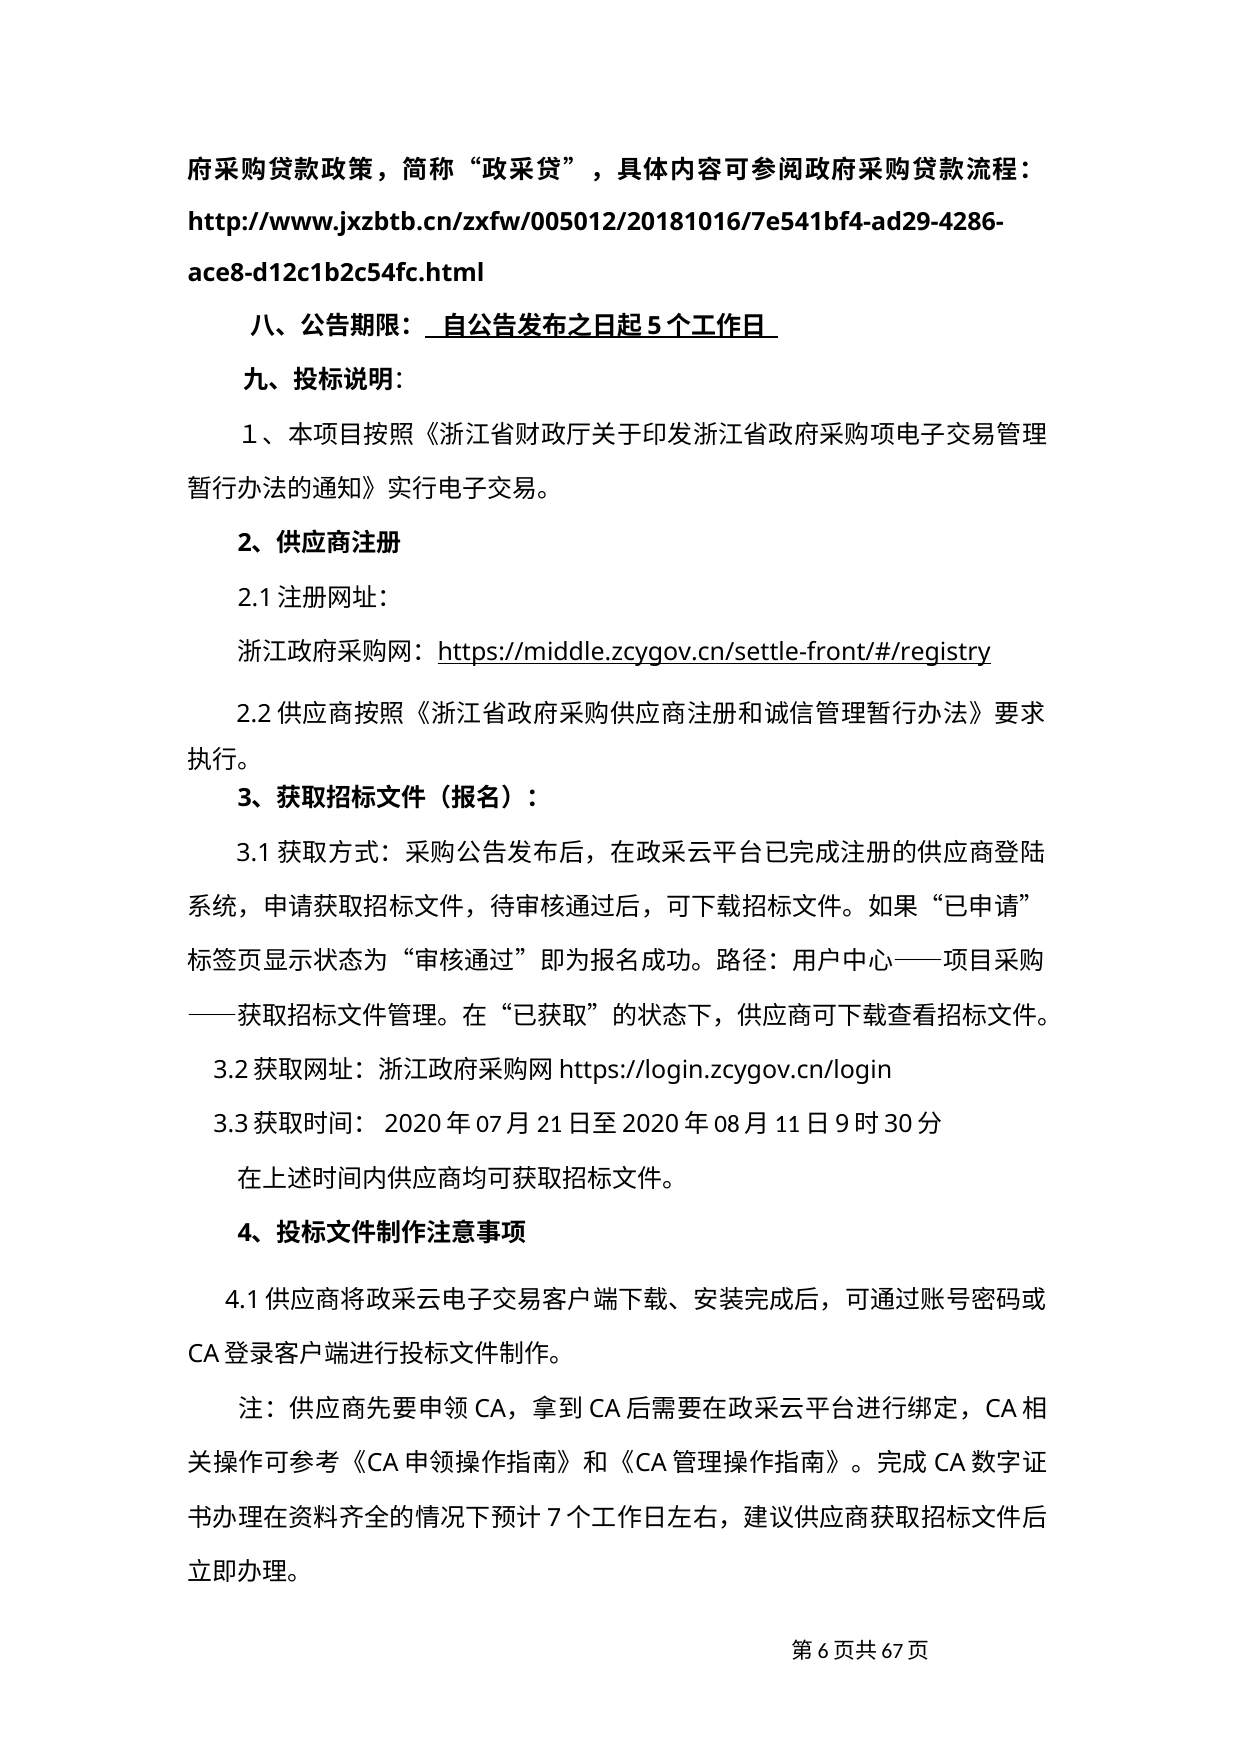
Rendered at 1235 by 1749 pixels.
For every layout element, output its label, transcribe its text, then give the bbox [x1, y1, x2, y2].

text 3、获取招标文件（报名）： [237, 778, 1047, 814]
text 九、投标说明： [187, 360, 1047, 396]
text 八、公告期限： 自公告发布之日起5个工作日 [187, 305, 1047, 342]
text 2.1注册网址： [187, 577, 1047, 613]
text 2、供应商注册 [187, 523, 1047, 559]
text 2.2供应商按照《浙江省政府采购供应商注册和诚信管理暂行办法》要求执行。 [187, 686, 1047, 778]
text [187, 150, 1047, 288]
text 3.1获取方式：采购公告发布后，在政采云平台已完成注册的供应商登陆系统，申请获取招标文件，待审核通过后，可下载招标文件。如果“已申请”标签页显示状态为“审核通过”即为报名成功。路径：用户中心——项目采购——获取招标文件管理。在“已获取”的状态下，供应商可下载查看招标文件。 3.2获取网址：浙江政府采购网https://login.zcygov.cn/login 3.3获取时间： 2020年07月21日至2020年08月11日9时30分 在上述时间内供应商均可获取招标文件。 [187, 832, 1047, 1194]
text 4、投标文件制作注意事项 [187, 1213, 1047, 1249]
text 4.1供应商将政采云电子交易客户端下载、安装完成后，可通过账号密码或CA登录客户端进行投标文件制作。 注：供应商先要申领CA，拿到CA后需要在政采云平台进行绑定，CA相关操作可参考《CA申领操作指南》和《CA管理操作指南》。完成CA数字证书办理在资料齐全的情况下预计7个工作日左右，建议供应商获取招标文件后立即办理。 [187, 1279, 1047, 1499]
text 4.1供应商将政采云电子交易客户端下载、安装完成后，可通过账号密码或CA登录客户端进行投标文件制作。 注：供应商先要申领CA，拿到CA后需要在政采云平台进行绑定，CA相关操作可参考《CA申领操作指南》和《CA管理操作指南》。完成CA数字证书办理在资料齐全的情况下预计7个工作日左右，建议供应商获取招标文件后立即办理。 [187, 1533, 1047, 1588]
text １、本项目按照《浙江省财政厅关于印发浙江省政府采购项电子交易管理暂行办法的通知》实行电子交易。 [187, 414, 1047, 505]
text 浙江政府采购网：https://middle.zcygov.cn/settle-front/#/registry [187, 632, 1047, 668]
